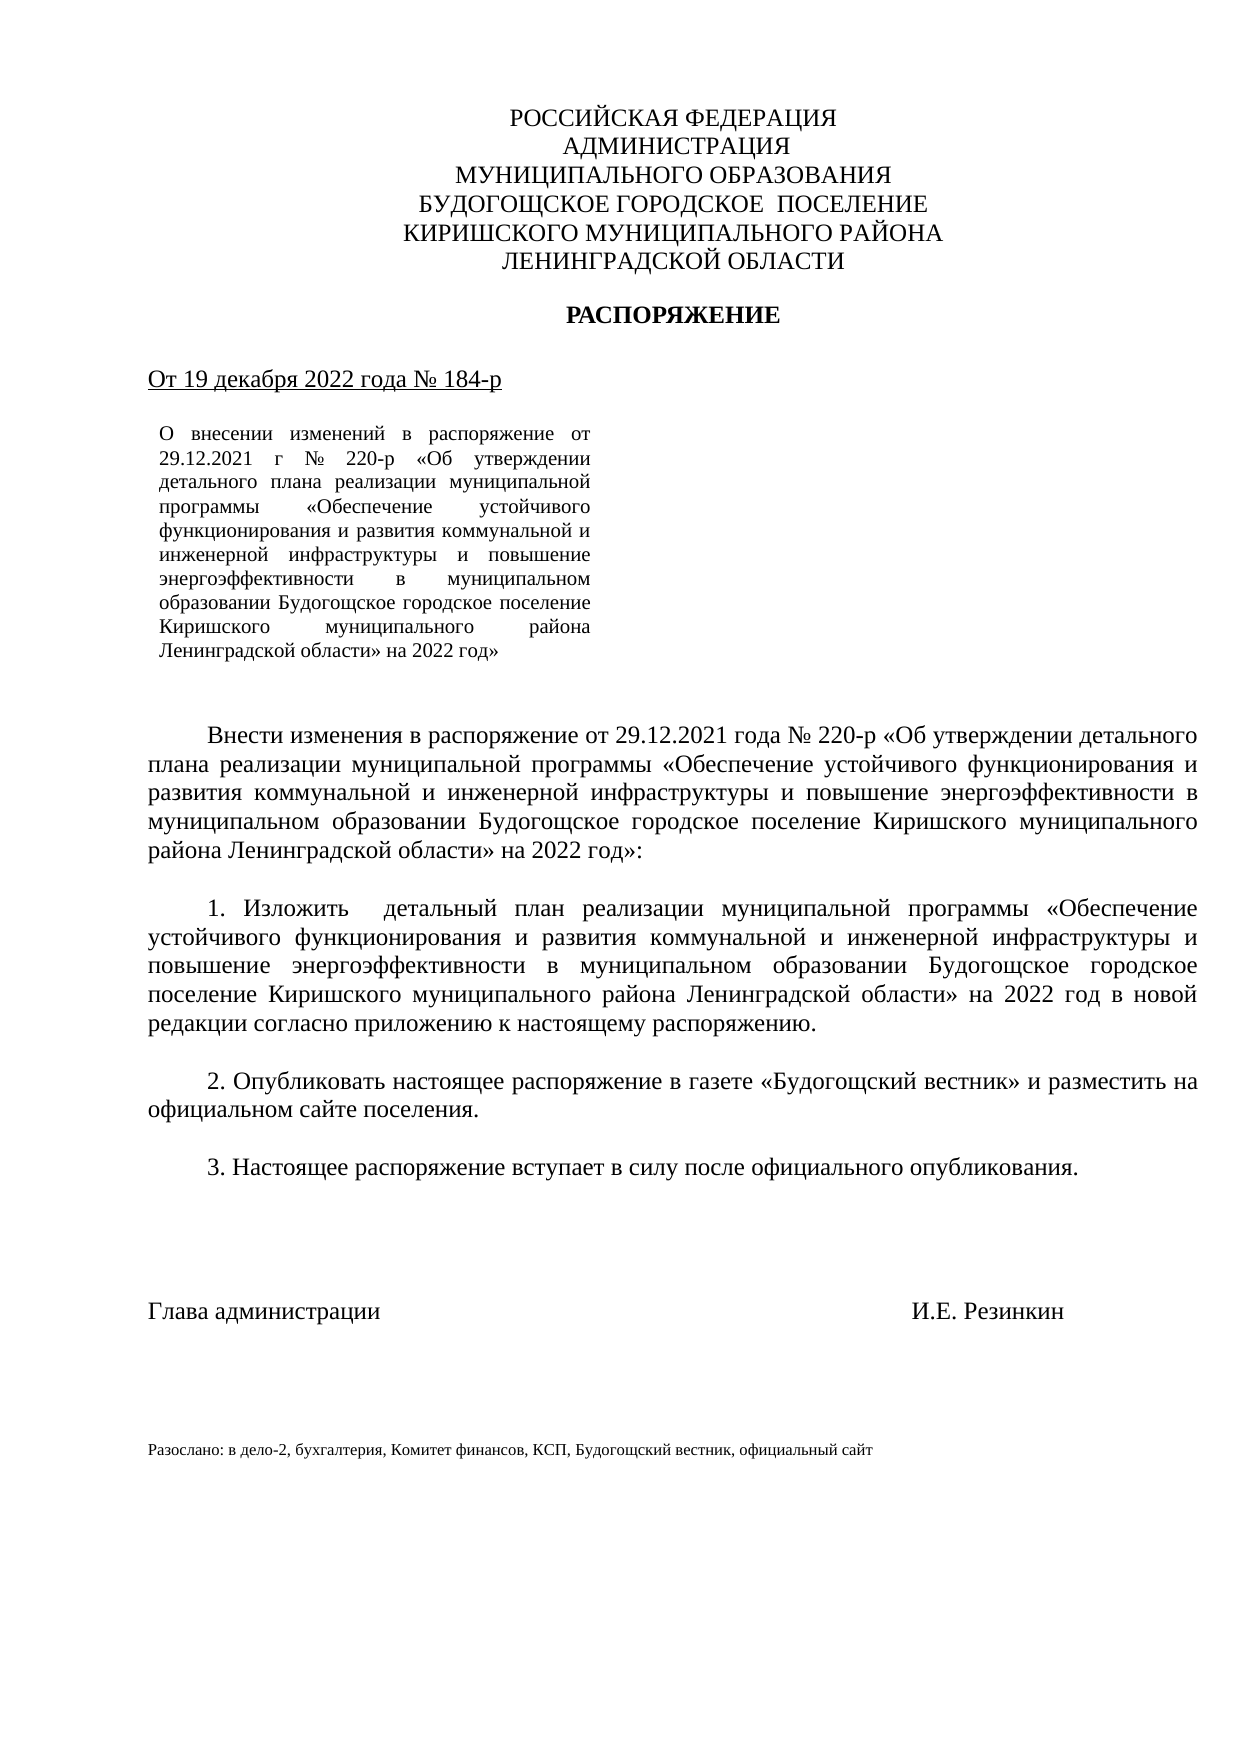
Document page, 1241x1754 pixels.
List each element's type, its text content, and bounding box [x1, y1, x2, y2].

text РОССИЙСКАЯ ФЕДЕРАЦИЯ [148, 103, 1199, 131]
text 3. Настоящее распоряжение вступает в силу после официального опубликования. [148, 1152, 1199, 1181]
text Внести изменения в распоряжение от 29.12.2021 года № 220-р «Об утверждении детального плана реализации муниципальной программы «Обеспечение устойчивого функционирования и развития коммунальной и инженерной инфраструктуры и повышение энергоэффективности в муниципальном образовании Будогощское городское поселение Киришского муниципального района Ленинградской области» на 2022 год»: [148, 720, 1199, 864]
text Глава администрации И.Е. Резинкин [148, 1296, 1199, 1325]
text От 19 декабря 2022 года № 184-р [148, 364, 1199, 393]
text 2. Опубликовать настоящее распоряжение в газете «Будогощский вестник» и разместить на официальном сайте поселения. [148, 1066, 1199, 1123]
text МУНИЦИПАЛЬНОГО ОБРАЗОВАНИЯ [148, 160, 1199, 189]
text Разослано: в дело-2, бухгалтерия, Комитет финансов, КСП, Будогощский вестник, официальный сайт [148, 1440, 1199, 1459]
text БУДОГОЩСКОЕ ГОРОДСКОЕ ПОСЕЛЕНИЕ [148, 189, 1199, 218]
subtitle РАСПОРЯЖЕНИЕ [148, 300, 1199, 329]
text КИРИШСКОГО МУНИЦИПАЛЬНОГО РАЙОНА [148, 218, 1199, 246]
text 1. Изложить детальный план реализации муниципальной программы «Обеспечение устойчивого функционирования и развития коммунальной и инженерной инфраструктуры и повышение энергоэффективности в муниципальном образовании Будогощское городское поселение Киришского муниципального района Ленинградской области» на 2022 год в новой редакции согласно приложению к настоящему распоряжению. [148, 893, 1199, 1037]
text ЛЕНИНГРАДСКОЙ ОБЛАСТИ [148, 246, 1199, 275]
table_header О внесении изменений в распоряжение от 29.12.2021 г № 220-р «Об утверждении детального плана реализации муниципальной программы «Обеспечение устойчивого функционирования и развития коммунальной и инженерной инфраструктуры и повышение энергоэффективности в муниципальном образовании Будогощское городское поселение Киришского муниципального района Ленинградской области» на 2022 год» [148, 421, 602, 662]
text АДМИНИСТРАЦИЯ [148, 131, 1199, 160]
